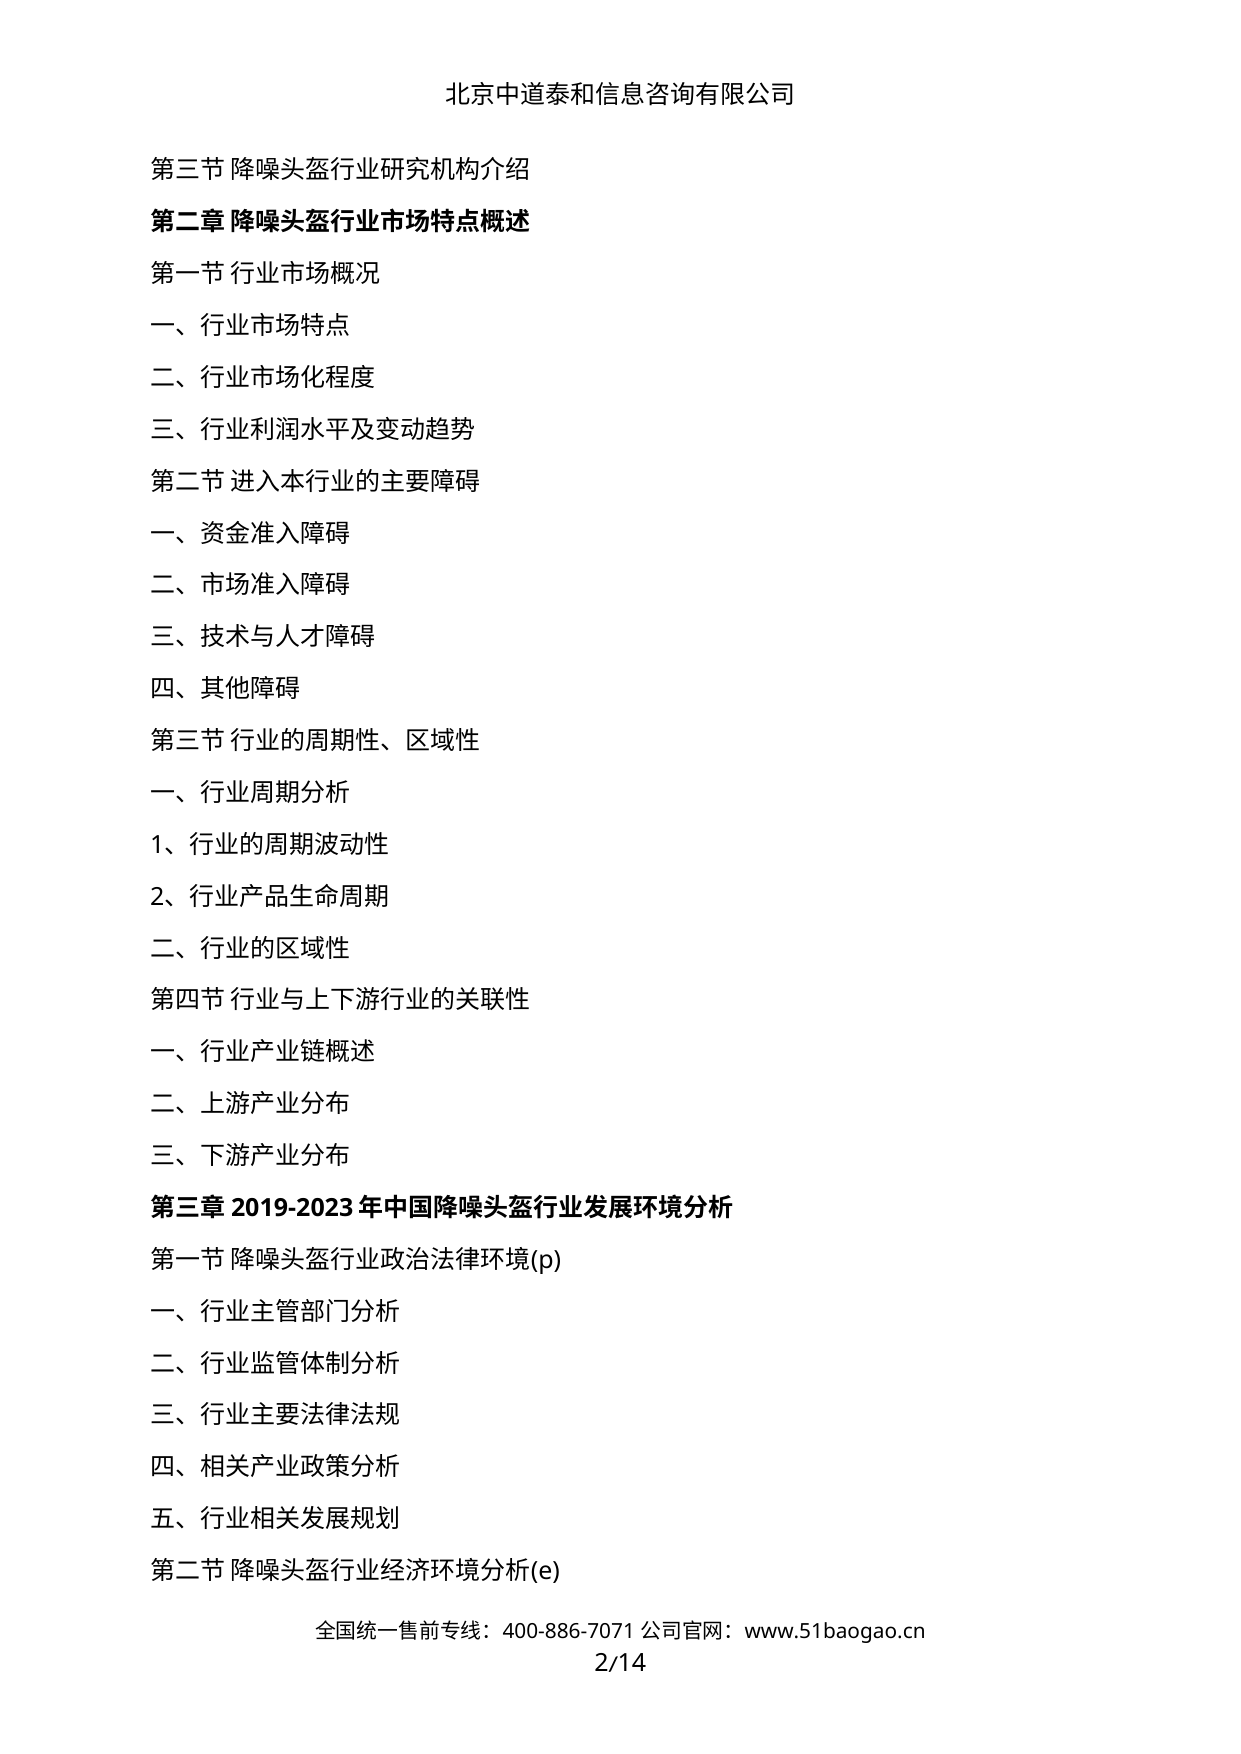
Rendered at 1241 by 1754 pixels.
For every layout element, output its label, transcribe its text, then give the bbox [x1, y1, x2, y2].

text 三、下游产业分布 [150, 1136, 1090, 1172]
text 第二节 降噪头盔行业经济环境分析(e) [150, 1551, 1090, 1587]
text 第二节 进入本行业的主要障碍 [150, 461, 1090, 497]
text 第二章 降噪头盔行业市场特点概述 [150, 202, 1090, 238]
text 三、行业利润水平及变动趋势 [150, 409, 1090, 446]
text 一、行业市场特点 [150, 306, 1090, 342]
text 二、行业监管体制分析 [150, 1343, 1090, 1379]
text 2、行业产品生命周期 [150, 876, 1090, 912]
text 一、行业周期分析 [150, 772, 1090, 809]
text 第三节 降噪头盔行业研究机构介绍 [150, 150, 1090, 186]
text 1、行业的周期波动性 [150, 824, 1090, 861]
text 四、相关产业政策分析 [150, 1447, 1090, 1483]
text 第一节 行业市场概况 [150, 254, 1090, 290]
text 五、行业相关发展规划 [150, 1499, 1090, 1535]
text 四、其他障碍 [150, 669, 1090, 705]
text 一、行业主管部门分析 [150, 1291, 1090, 1327]
text 第三节 行业的周期性、区域性 [150, 721, 1090, 757]
text 第三章 2019-2023年中国降噪头盔行业发展环境分析 [150, 1187, 1090, 1224]
text 二、行业的区域性 [150, 928, 1090, 964]
text 二、市场准入障碍 [150, 565, 1090, 601]
text 二、上游产业分布 [150, 1084, 1090, 1120]
text 第四节 行业与上下游行业的关联性 [150, 980, 1090, 1016]
text 二、行业市场化程度 [150, 357, 1090, 394]
text 三、行业主要法律法规 [150, 1395, 1090, 1431]
text 一、行业产业链概述 [150, 1032, 1090, 1068]
text 第一节 降噪头盔行业政治法律环境(p) [150, 1239, 1090, 1276]
text 一、资金准入障碍 [150, 513, 1090, 549]
text 三、技术与人才障碍 [150, 617, 1090, 653]
